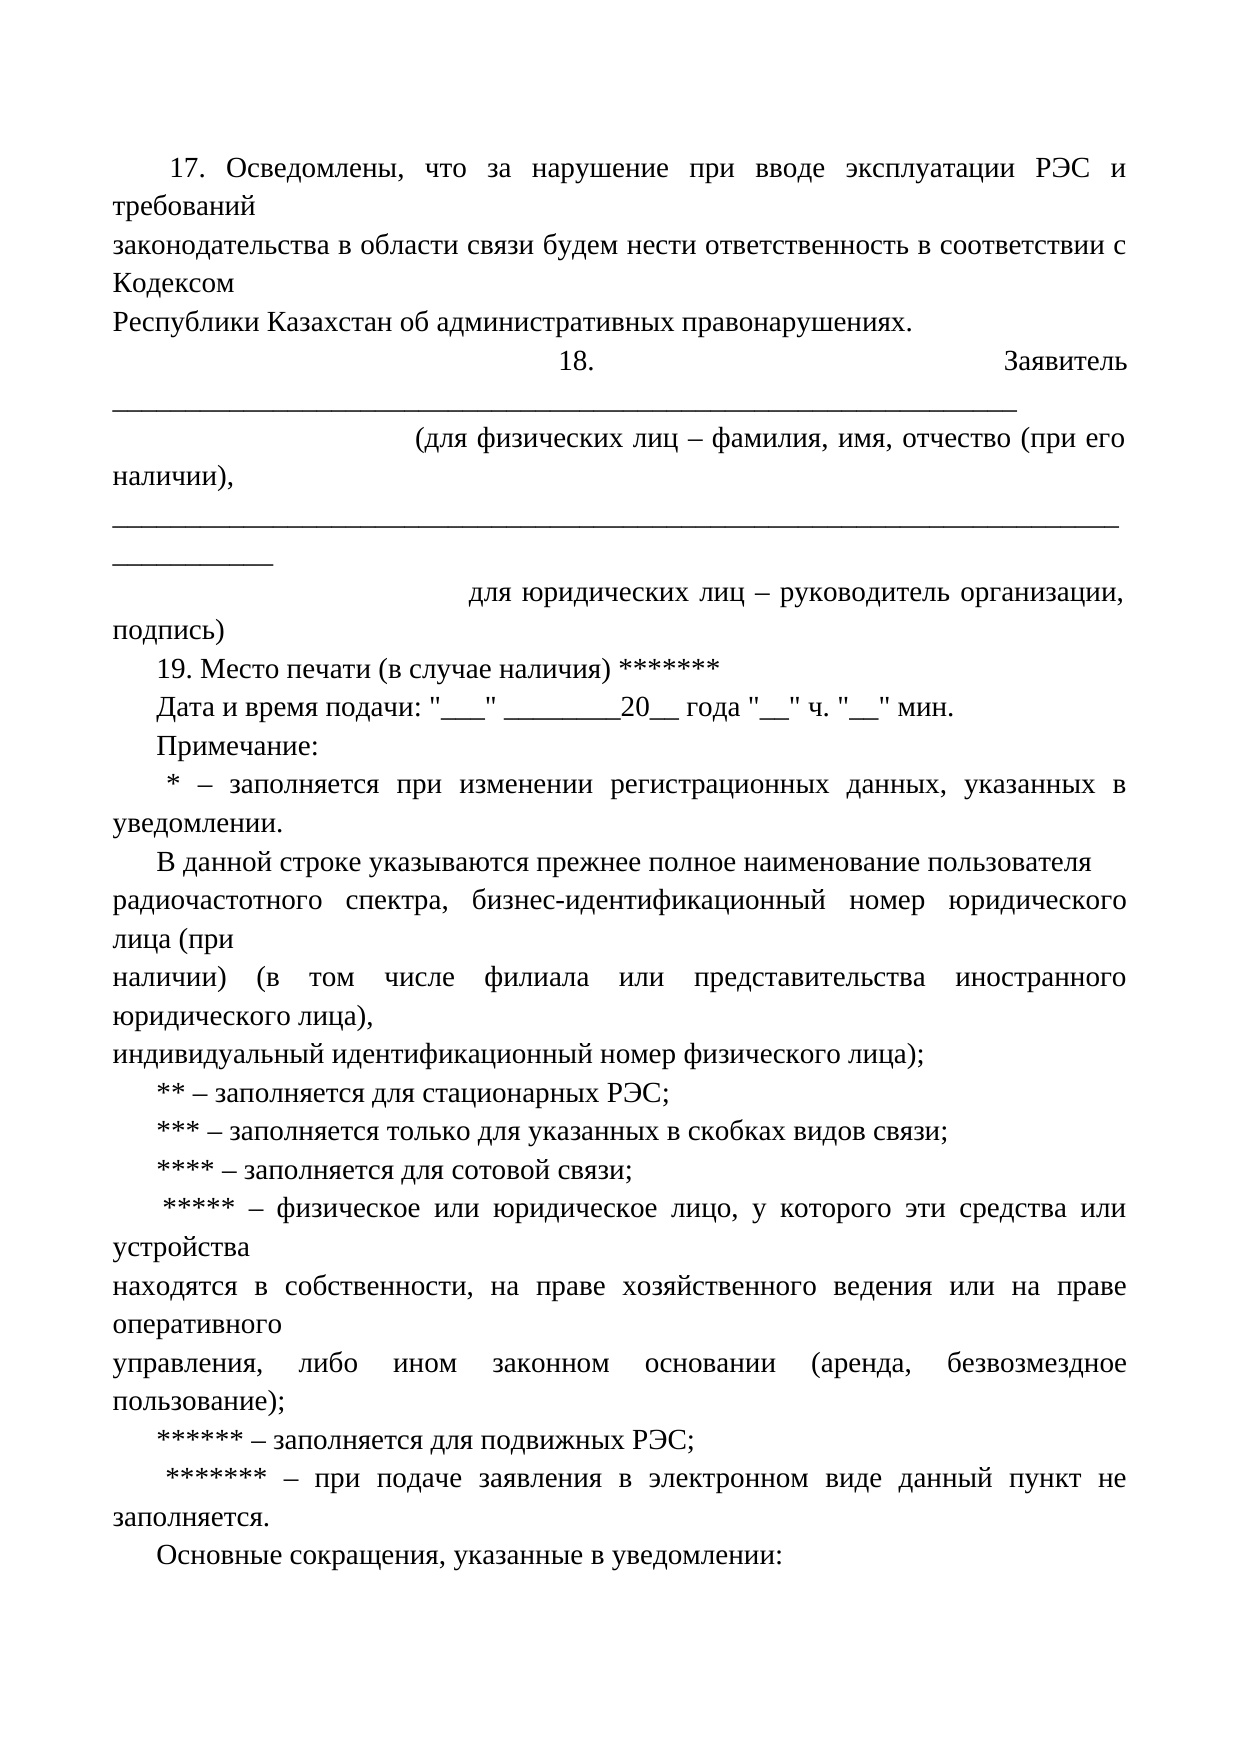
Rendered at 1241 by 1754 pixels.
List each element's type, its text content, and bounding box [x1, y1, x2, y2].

text ****** – заполняется для подвижных РЭС; [112, 1422, 1128, 1455]
text индивидуальный идентификационный номер физического лица); [112, 1036, 1128, 1070]
text ** – заполняется для стационарных РЭС; [112, 1075, 1128, 1108]
text радиочастотного спектра, бизнес-идентификационный номер юридического лица (при [112, 882, 1128, 954]
text наличии) (в том числе филиала или представительства иностранного юридического лица), [112, 959, 1128, 1031]
text ***** – физическое или юридическое лицо, у которого эти средства или устройства [112, 1191, 1128, 1263]
text управления, либо ином законном основании (аренда, безвозмездное пользование); [112, 1345, 1128, 1417]
text ******* – при подаче заявления в электронном виде данный пункт не заполняется. [112, 1460, 1128, 1532]
text В данной строке указываются прежнее полное наименование пользователя [112, 844, 1128, 877]
text законодательства в области связи будем нести ответственность в соответствии с Кодексом [112, 227, 1128, 299]
text (для физических лиц – фамилия, имя, отчество (при его наличии), [112, 420, 1128, 492]
text * – заполняется при изменении регистрационных данных, указанных в уведомлении. [112, 767, 1128, 839]
text *** – заполняется только для указанных в скобках видов связи; [112, 1113, 1128, 1147]
text **** – заполняется для сотовой связи; [112, 1152, 1128, 1186]
text Примечание: [112, 728, 1128, 762]
text Дата и время подачи: "___" ________20__ года "__" ч. "__" мин. [112, 689, 1128, 723]
text находятся в собственности, на праве хозяйственного ведения или на праве оперативного [112, 1268, 1128, 1340]
text Основные сокращения, указанные в уведомлении: [112, 1537, 1128, 1571]
text Республики Казахстан об административных правонарушениях. [112, 304, 1128, 338]
text ________________________________________________________________________________ [112, 497, 1128, 569]
text 17. Осведомлены, что за нарушение при вводе эксплуатации РЭС и требований [112, 150, 1128, 222]
text 19. Место печати (в случае наличия) ******* [112, 651, 1128, 684]
text для юридических лиц – руководитель организации, подпись) [112, 574, 1128, 646]
text 18. Заявитель ______________________________________________________________ [112, 343, 1128, 415]
